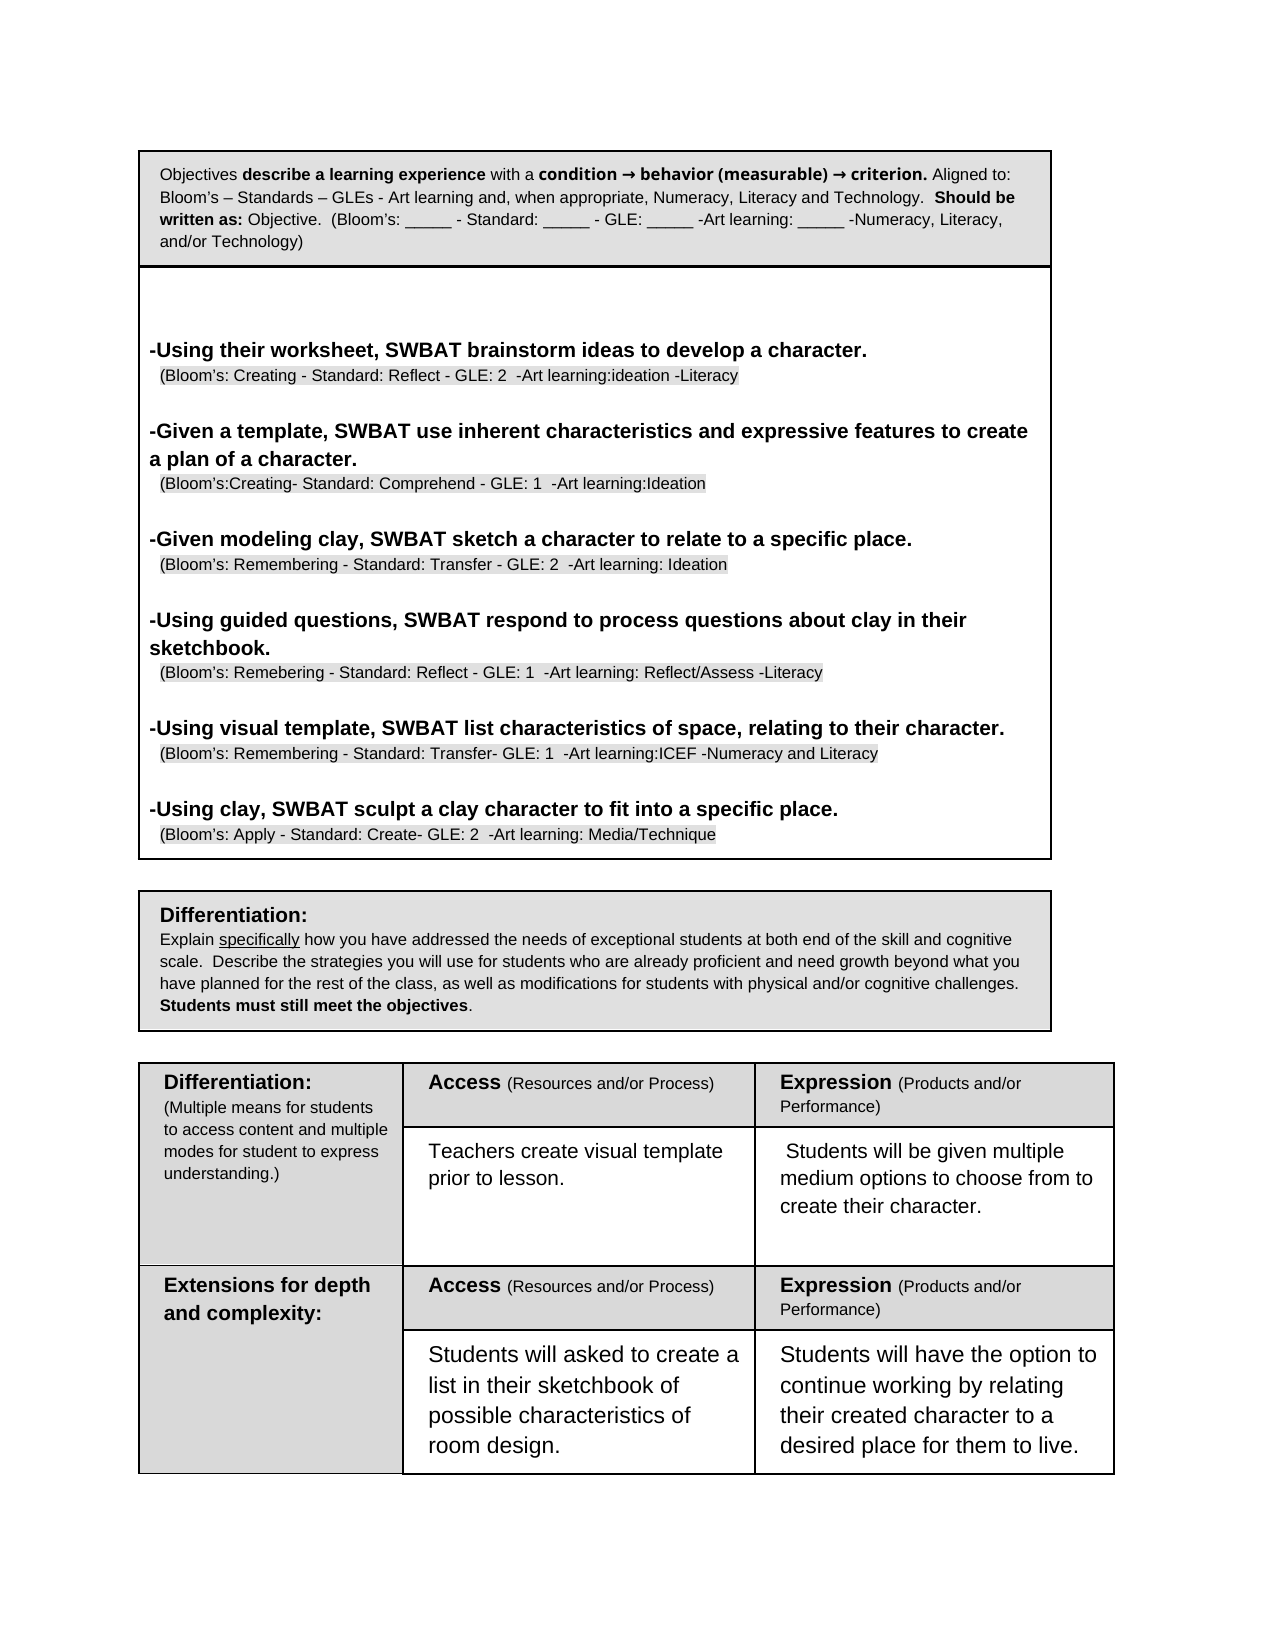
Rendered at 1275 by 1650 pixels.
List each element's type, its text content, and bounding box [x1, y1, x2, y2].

table_cell Expression (Products and/or Performance) [756, 1267, 1113, 1329]
table_header Expression (Products and/or Performance) [756, 1064, 1113, 1126]
table_cell Students will asked to create a list in their sketchbook of possible characteristics of room design. [404, 1331, 754, 1473]
table_header Differentiation: (Multiple means for students to access content and multiple modes for student to express understanding.) [140, 1064, 402, 1264]
table_cell Students will be given multiple medium options to choose from to create their character. [756, 1128, 1113, 1264]
table_header Access (Resources and/or Process) [404, 1064, 754, 1126]
table_cell Access (Resources and/or Process) [404, 1267, 754, 1329]
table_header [140, 152, 1050, 265]
table_cell Teachers create visual template prior to lesson. [404, 1128, 754, 1264]
table_cell Extensions for depth and complexity: [140, 1266, 402, 1473]
table_cell Students will have the option to continue working by relating their created character to a desired place for them to live. [756, 1331, 1113, 1473]
table_header Differentiation: Explain specifically how you have addressed the needs of exceptional students at both end of the skill and cognitive scale. Describe the strategies you will use for students who are already proficient and need growth beyond what you have planned for the rest of the class, as well as modifications for students with physical and/or cognitive challenges. Students must still meet the objectives. [140, 892, 1050, 1029]
table_cell -Using their worksheet, SWBAT brainstorm ideas to develop a character. (Bloom’s: Creating - Standard: Reflect - GLE: 2 -Art learning:ideation -Literacy -Given a template, SWBAT use inherent characteristics and expressive features to create a plan of a character. (Bloom’s:Creating- Standard: Comprehend - GLE: 1 -Art learning:Ideation -Given modeling clay, SWBAT sketch a character to relate to a specific place. (Bloom’s: Remembering - Standard: Transfer - GLE: 2 -Art learning: Ideation -Using guided questions, SWBAT respond to process questions about clay in their sketchbook. (Bloom’s: Remebering - Standard: Reflect - GLE: 1 -Art learning: Reflect/Assess -Literacy -Using visual template, SWBAT list characteristics of space, relating to their character. (Bloom’s: Remembering - Standard: Transfer- GLE: 1 -Art learning:ICEF -Numeracy and Literacy -Using clay, SWBAT sculpt a clay character to fit into a specific place. (Bloom’s: Apply - Standard: Create- GLE: 2 -Art learning: Media/Technique [140, 268, 1050, 858]
